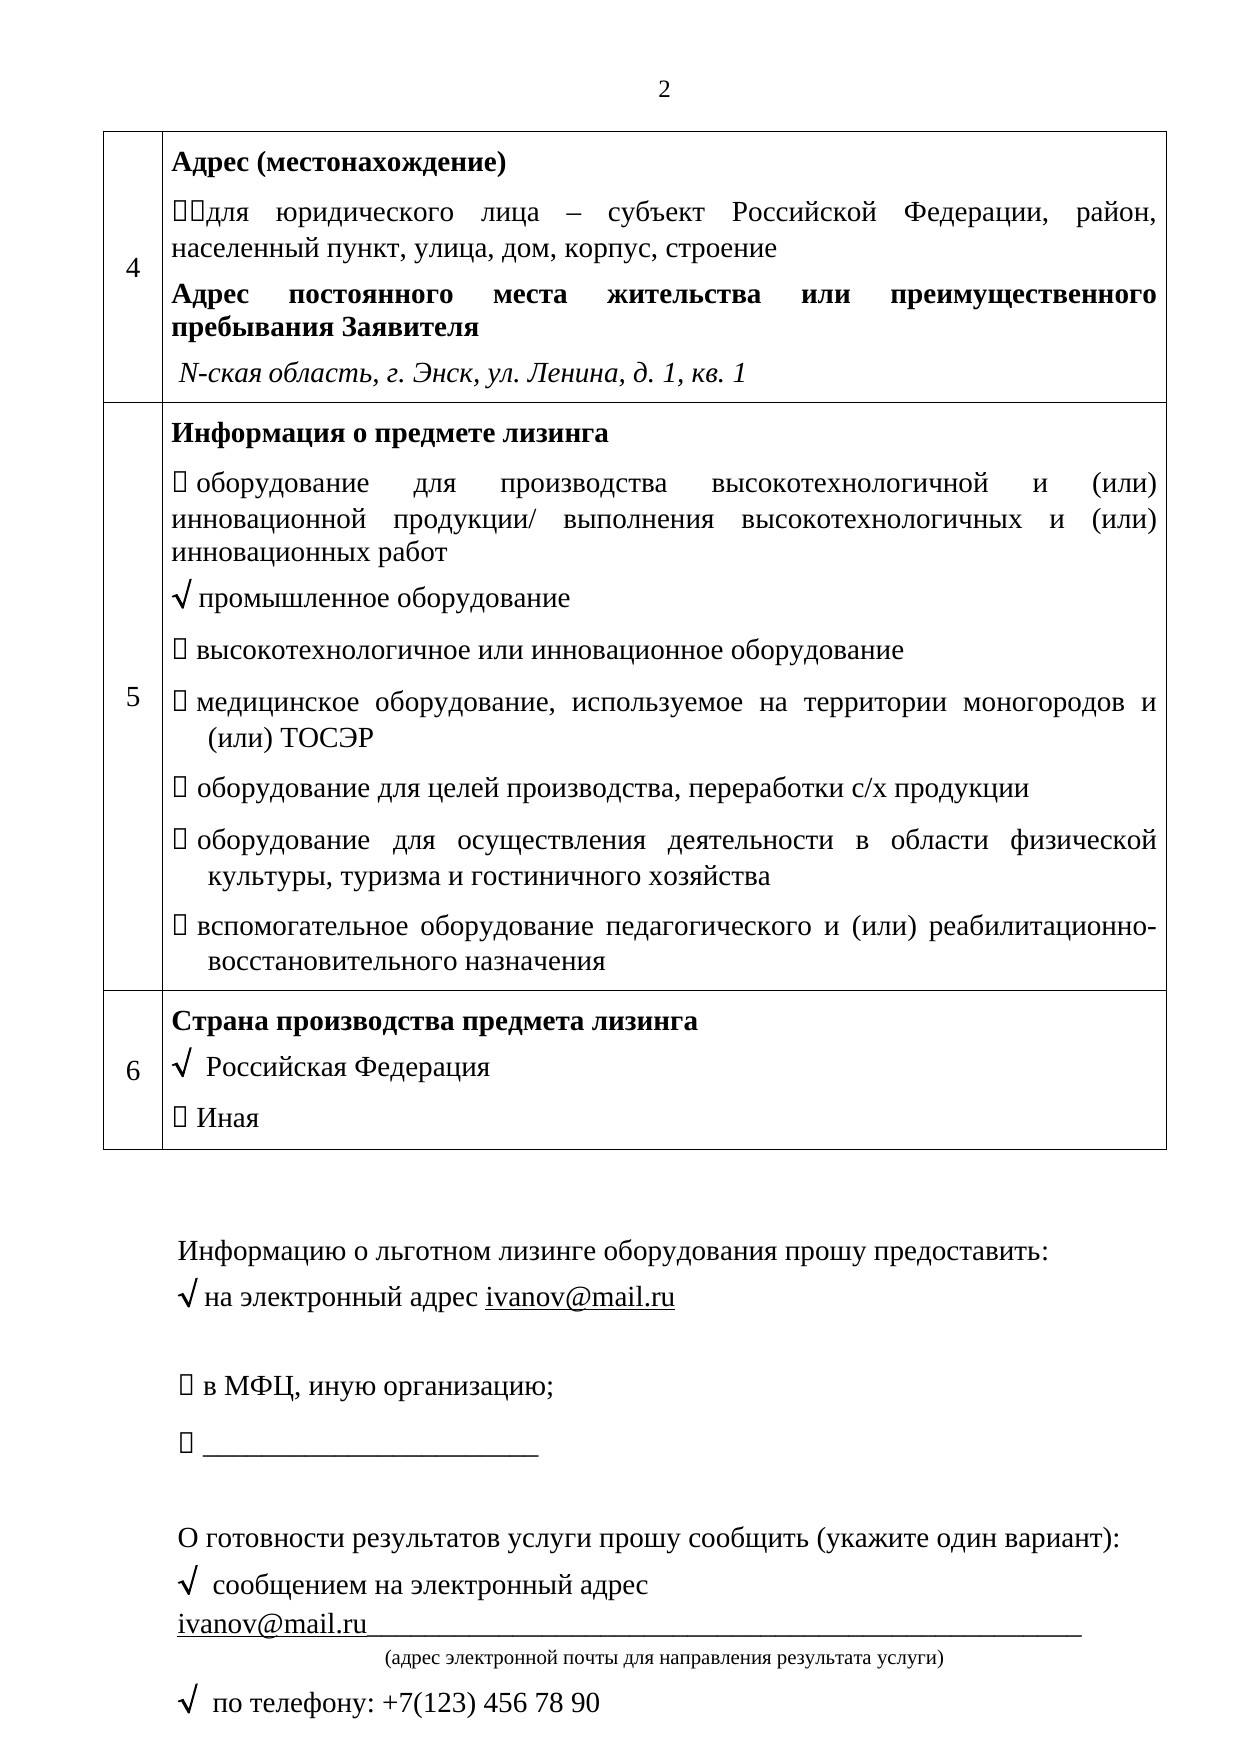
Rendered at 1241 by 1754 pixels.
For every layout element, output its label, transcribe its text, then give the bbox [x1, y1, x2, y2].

text О готовности результатов услуги прошу сообщить (укажите один вариант): [177, 1521, 1152, 1554]
table_cell 4 [104, 132, 162, 402]
text  в МФЦ, иную организацию; [177, 1364, 1152, 1404]
table_cell 6 [104, 991, 162, 1149]
table_cell Адрес (местонахождение) для юридического лица – субъект Российской Федерации, район, населенный пункт, улица, дом, корпус, строение Адрес постоянного места жительства или преимущественного пребывания Заявителя N-ская область, г. Энск, ул. Ленина, д. 1, кв. 1 [163, 132, 1166, 402]
text  _______________________ [177, 1422, 1152, 1462]
table_cell 5 [104, 403, 162, 989]
table_cell Информация о предмете лизинга  оборудование для производства высокотехнологичной и (или) инновационной продукции/ выполнения высокотехнологичных и (или) инновационных работ промышленное оборудование  высокотехнологичное или инновационное оборудование  медицинское оборудование, используемое на территории моногородов и (или) ТОСЭР  оборудование для целей производства, переработки с/х продукции  оборудование для осуществления деятельности в области физической культуры, туризма и гостиничного хозяйства  вспомогательное оборудование педагогического и (или) реабилитационно- восстановительного назначения [163, 403, 1166, 989]
text на электронный адрес ivanov@mail.ru [177, 1279, 1152, 1314]
text сообщением на электронный адрес ivanov@mail.ru_________________________________________________ [177, 1567, 1152, 1640]
text (адрес электронной почты для направления результата услуги) [177, 1645, 1152, 1669]
table_cell Страна производства предмета лизинга Российская Федерация  Иная [163, 991, 1166, 1149]
text Информацию о льготном лизинге оборудования прошу предоставить: [177, 1233, 1152, 1267]
text по телефону: +7(123) 456 78 90 [177, 1685, 1152, 1720]
